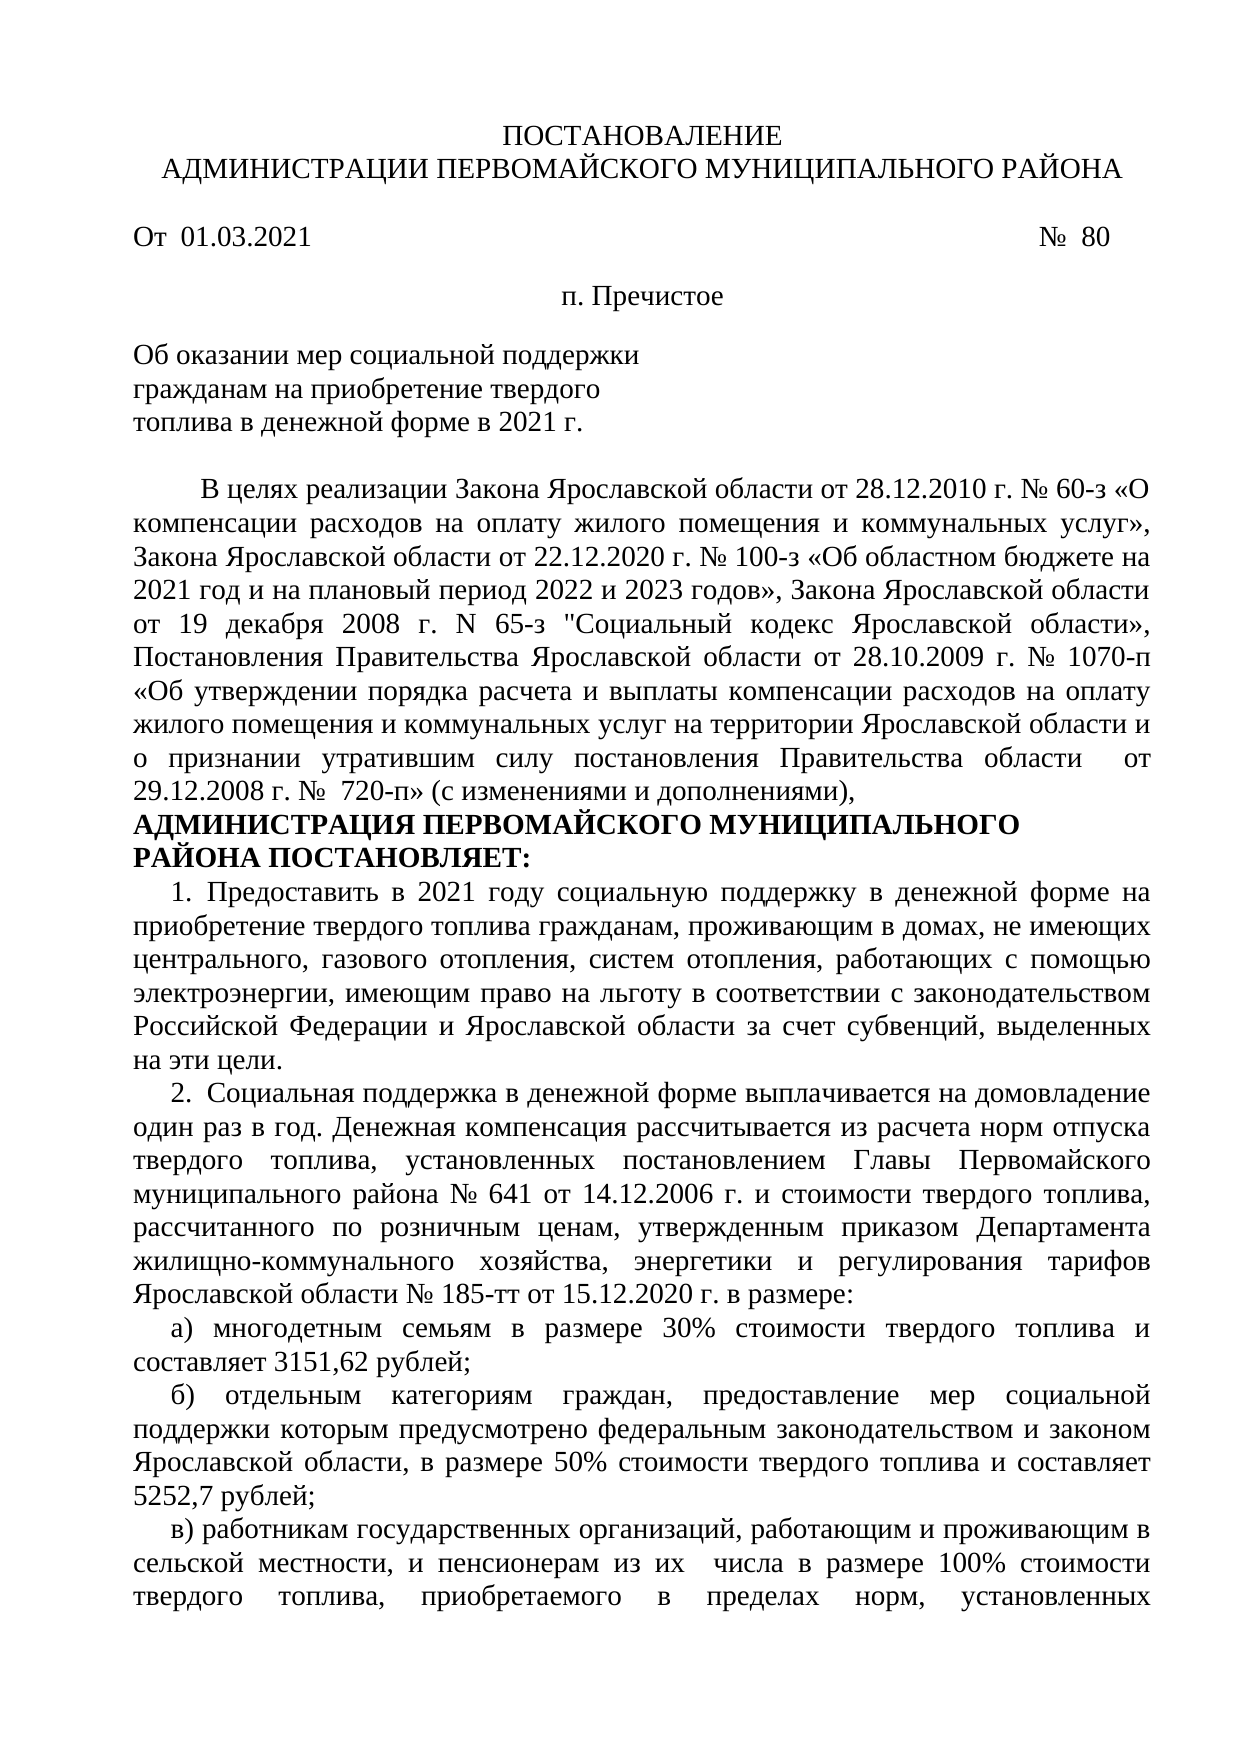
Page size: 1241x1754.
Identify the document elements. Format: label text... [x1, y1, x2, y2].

list Предоставить в 2021 году социальную поддержку в денежной форме на приобретение твердого топлива гражданам, проживающим в домах, не имеющих центрального, газового отопления, систем отопления, работающих с помощью электроэнергии, имеющим право на льготу в соответствии с законодательством Российской Федерации и Ярославской области за счет субвенций, выделенных на эти цели. [133, 874, 1152, 1075]
list Социальная поддержка в денежной форме выплачивается на домовладение один раз в год. Денежная компенсация рассчитывается из расчета норм отпуска твердого топлива, установленных постановлением Главы Первомайского муниципального района № 641 от 14.12.2006 г. и стоимости твердого топлива, рассчитанного по розничным ценам, утвержденным приказом Департамента жилищно-коммунального хозяйства, энергетики и регулирования тарифов Ярославской области № 185-тт от 15.12.2020 г. в размере: [133, 1075, 1152, 1310]
text гражданам на приобретение твердого [133, 371, 1152, 404]
text От 01.03.2021 № 80 [133, 219, 1152, 252]
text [133, 1511, 1152, 1612]
text Об оказании мер социальной поддержки [133, 337, 1152, 371]
text АДМИНИСТРАЦИЯ ПЕРВОМАЙСКОГО МУНИЦИПАЛЬНОГО РАЙОНА ПОСТАНОВЛЯЕТ: [133, 807, 1152, 874]
text ПОСТАНОВАЛЕНИЕ [133, 118, 1152, 152]
text а) многодетным семьям в размере 30% стоимости твердого топлива и составляет 3151,62 рублей; [133, 1310, 1152, 1377]
text п. Пречистое [133, 278, 1152, 312]
text АДМИНИСТРАЦИИ ПЕРВОМАЙСКОГО МУНИЦИПАЛЬНОГО РАЙОНА [133, 152, 1152, 185]
text топлива в денежной форме в 2021 г. [133, 404, 1152, 438]
text В целях реализации Закона Ярославской области от 28.12.2010 г. № 60-з «О компенсации расходов на оплату жилого помещения и коммунальных услуг», Закона Ярославской области от 22.12.2020 г. № 100-з «Об областном бюджете на 2021 год и на плановый период 2022 и 2023 годов», Закона Ярославской области от 19 декабря 2008 г. N 65-з "Социальный кодекс Ярославской области», Постановления Правительства Ярославской области от 28.10.2009 г. № 1070-п «Об утверждении порядка расчета и выплаты компенсации расходов на оплату жилого помещения и коммунальных услуг на территории Ярославской области и о признании утратившим силу постановления Правительства области от 29.12.2008 г. № 720-п» (с изменениями и дополнениями), [133, 472, 1152, 807]
text б) отдельным категориям граждан, предоставление мер социальной поддержки которым предусмотрено федеральным законодательством и законом Ярославской области, в размере 50% стоимости твердого топлива и составляет 5252,7 рублей; [133, 1377, 1152, 1511]
